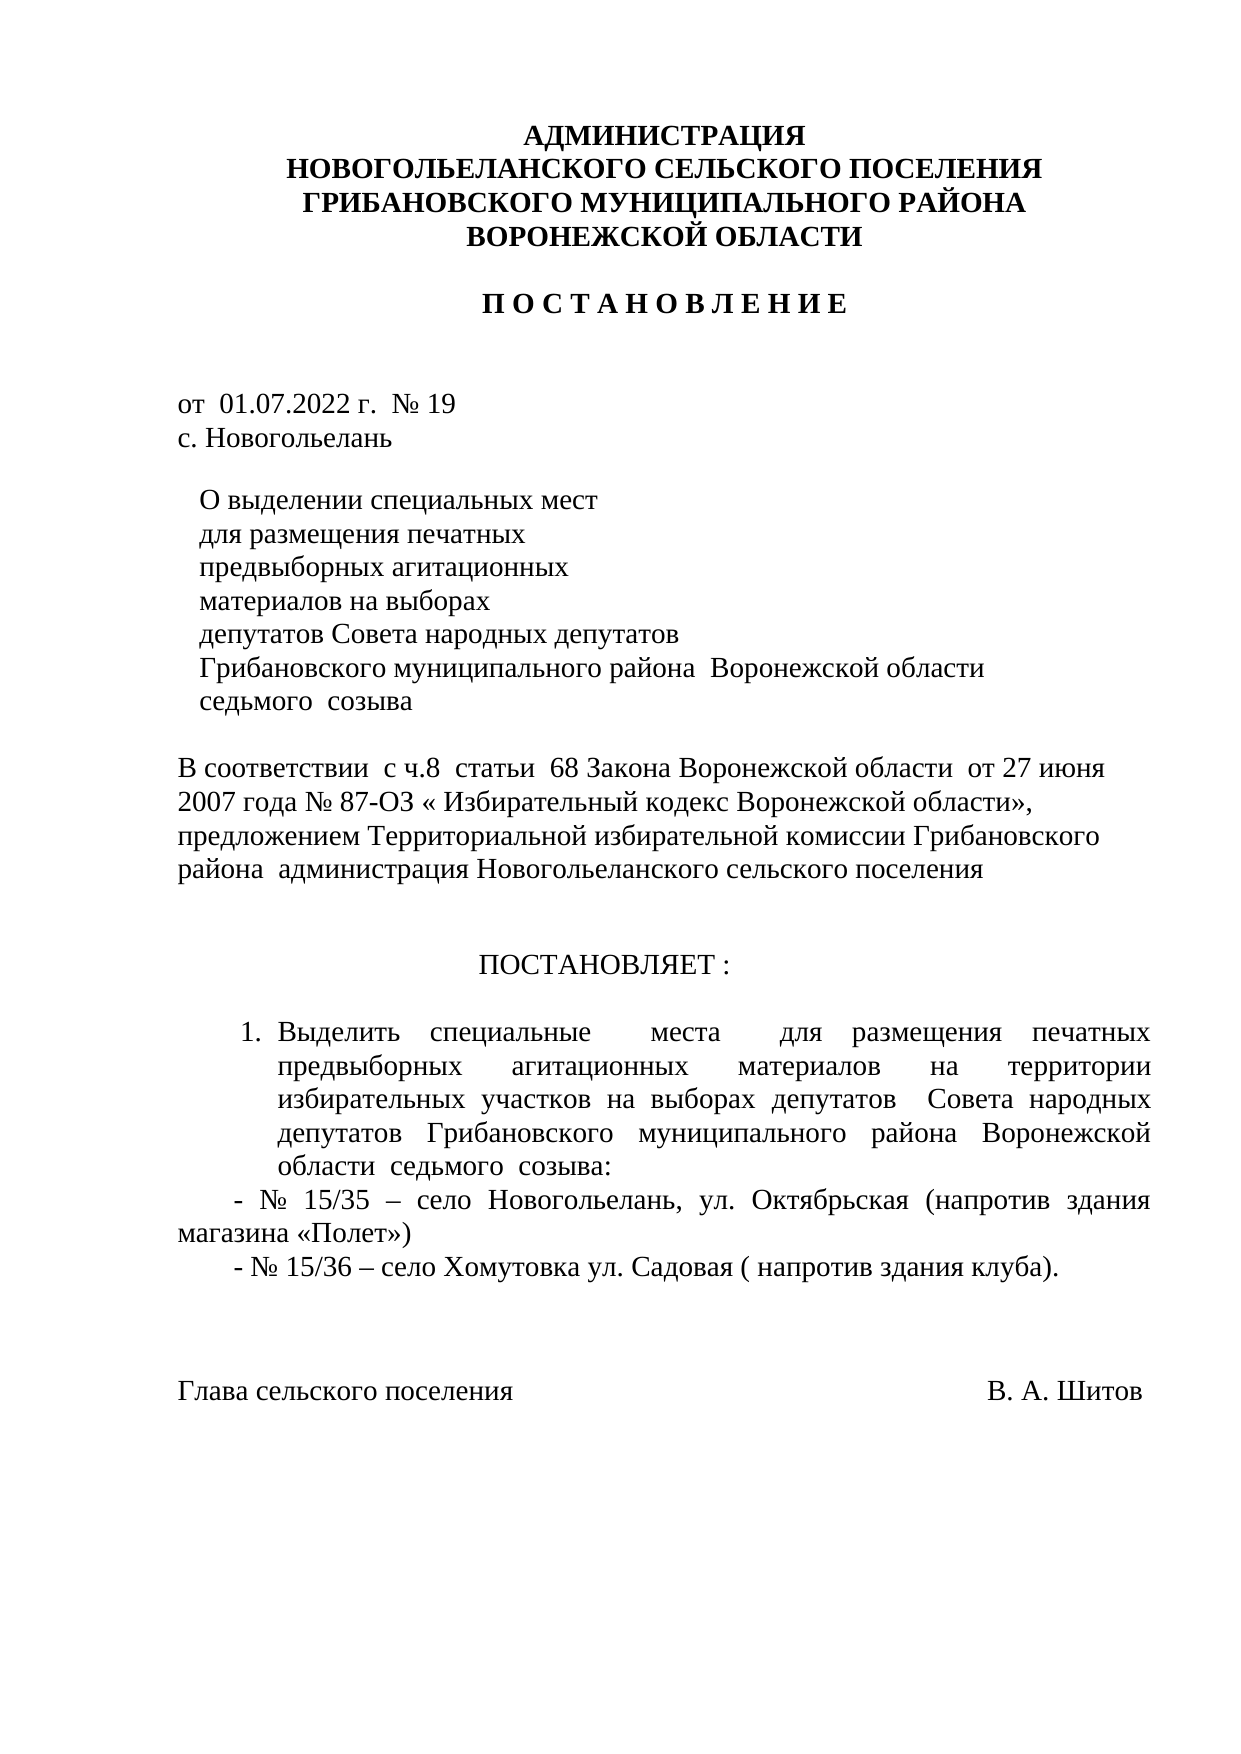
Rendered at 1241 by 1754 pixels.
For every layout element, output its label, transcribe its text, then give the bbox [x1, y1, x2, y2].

text В соответствии с ч.8 статьи 68 Закона Воронежской области от 27 июня 2007 года № 87-ОЗ « Избирательный кодекс Воронежской области», предложением Территориальной избирательной комиссии Грибановского района администрация Новогольеланского сельского поселения [177, 751, 1152, 885]
text Грибановского муниципального района Воронежской области [177, 650, 1152, 683]
text П О С Т А Н О В Л Е Н И Е [177, 286, 1152, 319]
text седьмого созыва [177, 683, 1152, 717]
text - № 15/36 – село Хомутовка ул. Садовая ( напротив здания клуба). [177, 1249, 1152, 1282]
text О выделении специальных мест [177, 482, 1152, 516]
text для размещения печатных [177, 516, 1152, 549]
text ГРИБАНОВСКОГО МУНИЦИПАЛЬНОГО РАЙОНА [177, 185, 1152, 219]
text НОВОГОЛЬЕЛАНСКОГО СЕЛЬСКОГО ПОСЕЛЕНИЯ [177, 152, 1152, 185]
text с. Новогольелань [177, 420, 679, 453]
text предвыборных агитационных [177, 549, 1152, 583]
text ПОСТАНОВЛЯЕТ : [177, 947, 1152, 981]
text ВОРОНЕЖСКОЙ ОБЛАСТИ [177, 219, 1152, 252]
text материалов на выборах [177, 583, 1152, 616]
list Выделить специальные места для размещения печатных предвыборных агитационных материалов на территории избирательных участков на выборах депутатов Совета народных депутатов Грибановского муниципального района Воронежской области седьмого созыва: [240, 1014, 1152, 1182]
text от 01.07.2022 г. № 19 [177, 386, 679, 420]
text депутатов Совета народных депутатов [177, 616, 1152, 650]
text - № 15/35 – село Новогольелань, ул. Октябрьская (напротив здания магазина «Полет») [177, 1182, 1152, 1249]
text Глава сельского поселения В. А. Шитов [177, 1373, 1152, 1407]
text АДМИНИСТРАЦИЯ [177, 118, 1152, 152]
